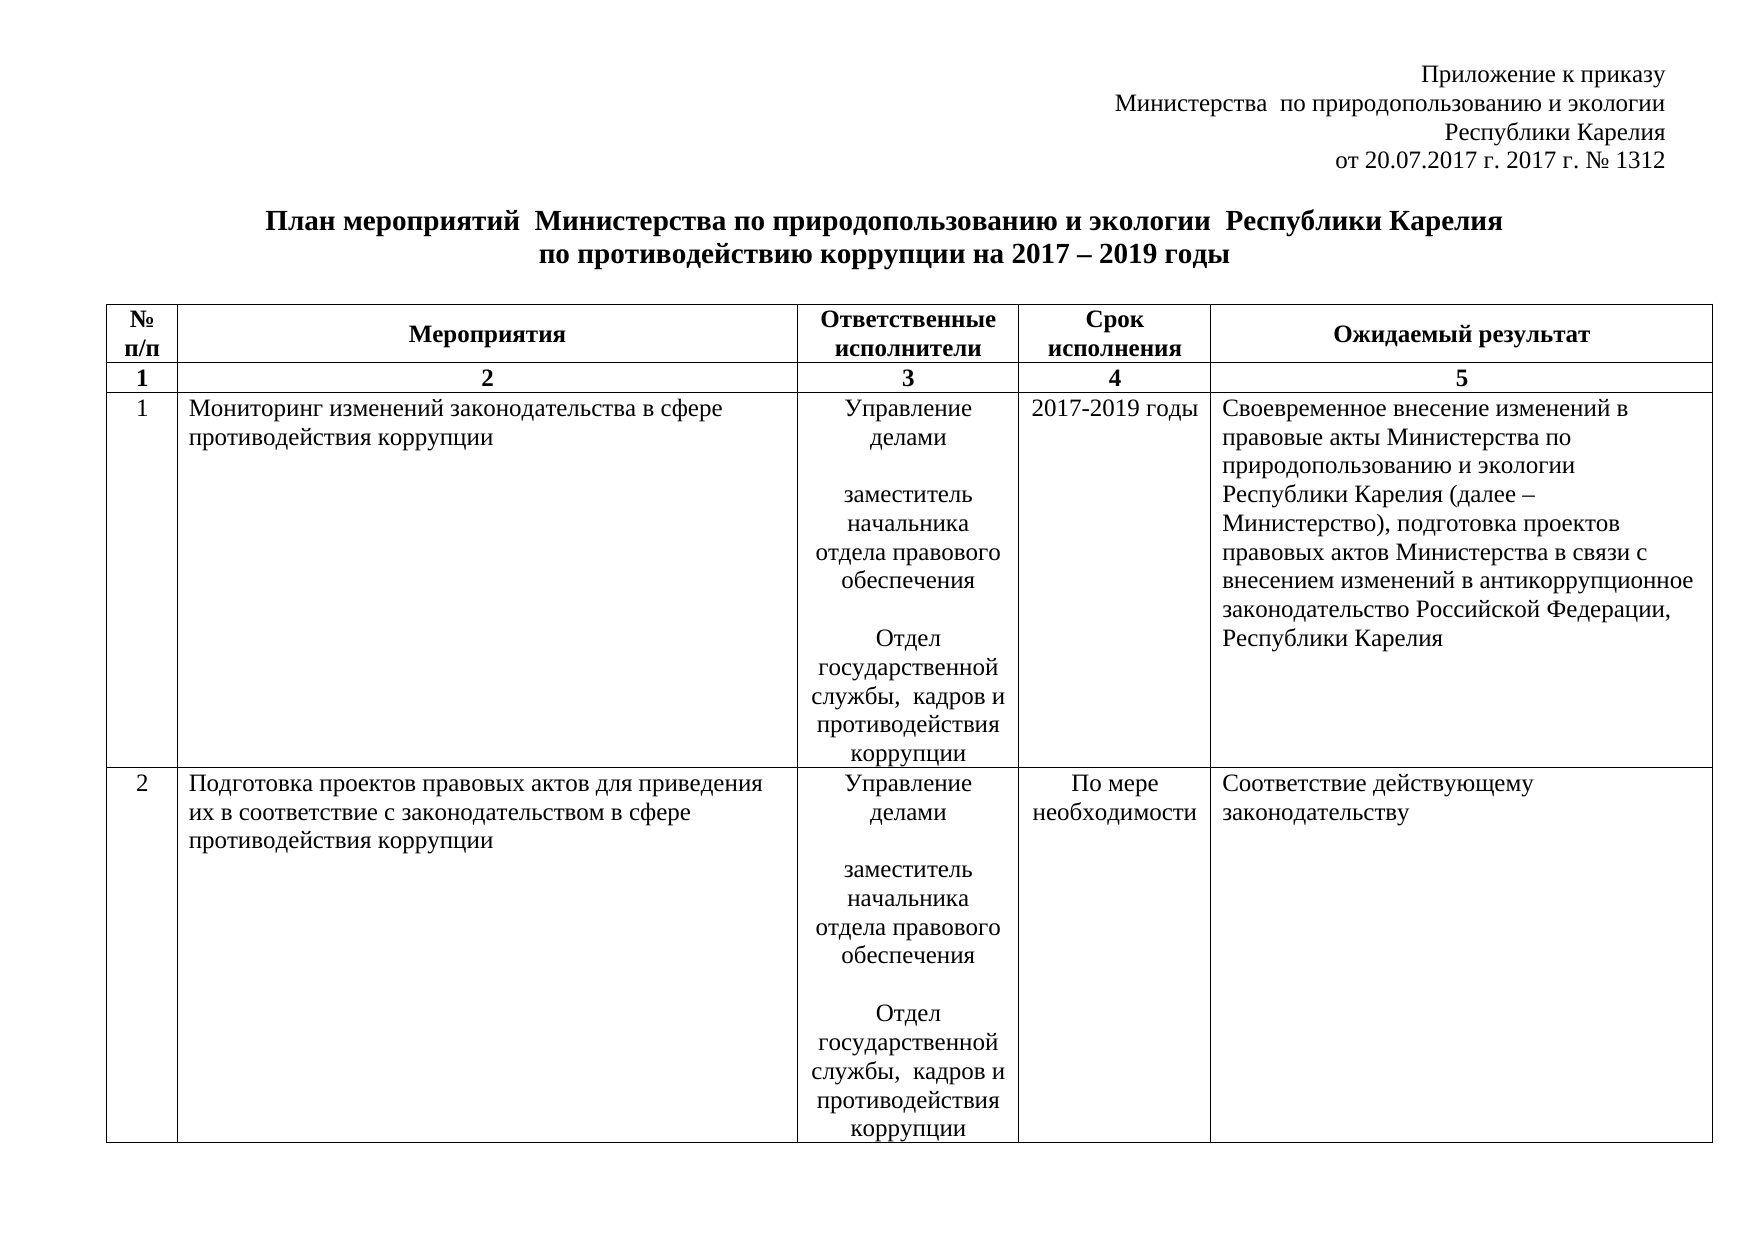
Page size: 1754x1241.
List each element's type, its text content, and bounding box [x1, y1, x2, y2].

text от 20.07.2017 г. 2017 г. № 1312 [1107, 145, 1665, 174]
table_cell Управление делами заместитель начальника отдела правового обеспечения Отдел государственной службы, кадров и противодействия коррупции [798, 768, 1018, 1142]
table_cell 4 [1019, 363, 1210, 392]
table_header Срок исполнения [1019, 305, 1210, 362]
table_cell Соответствие действующему законодательству [1211, 768, 1712, 1142]
text Министерства по природопользованию и экологии Республики Карелия [1107, 88, 1665, 145]
table_cell 3 [798, 363, 1018, 392]
table_cell 2 [107, 768, 177, 1142]
subtitle План мероприятий Министерства по природопользованию и экологии Республики Карелия [103, 203, 1665, 236]
table_cell Управление делами заместитель начальника отдела правового обеспечения Отдел государственной службы, кадров и противодействия коррупции [798, 393, 1018, 767]
text Приложение к приказу [1107, 59, 1665, 88]
table_cell По мере необходимости [1019, 768, 1210, 1142]
table_header Ответственные исполнители [798, 305, 1018, 362]
subtitle по противодействию коррупции на 2017 – 2019 годы [103, 236, 1665, 270]
table_header № п/п [107, 305, 177, 362]
table_cell 1 [107, 393, 177, 767]
table_cell 5 [1211, 363, 1712, 392]
table_header Ожидаемый результат [1211, 305, 1712, 362]
table_cell 2 [178, 363, 797, 392]
table_cell Мониторинг изменений законодательства в сфере противодействия коррупции [178, 393, 797, 767]
table_cell 1 [107, 363, 177, 392]
table_cell Подготовка проектов правовых актов для приведения их в соответствие с законодательством в сфере противодействия коррупции [178, 768, 797, 1142]
table_header Мероприятия [178, 305, 797, 362]
table_cell Своевременное внесение изменений в правовые акты Министерства по природопользованию и экологии Республики Карелия (далее – Министерство), подготовка проектов правовых актов Министерства в связи с внесением изменений в антикоррупционное законодательство Российской Федерации, Республики Карелия [1211, 393, 1712, 767]
table_cell 2017-2019 годы [1019, 393, 1210, 767]
